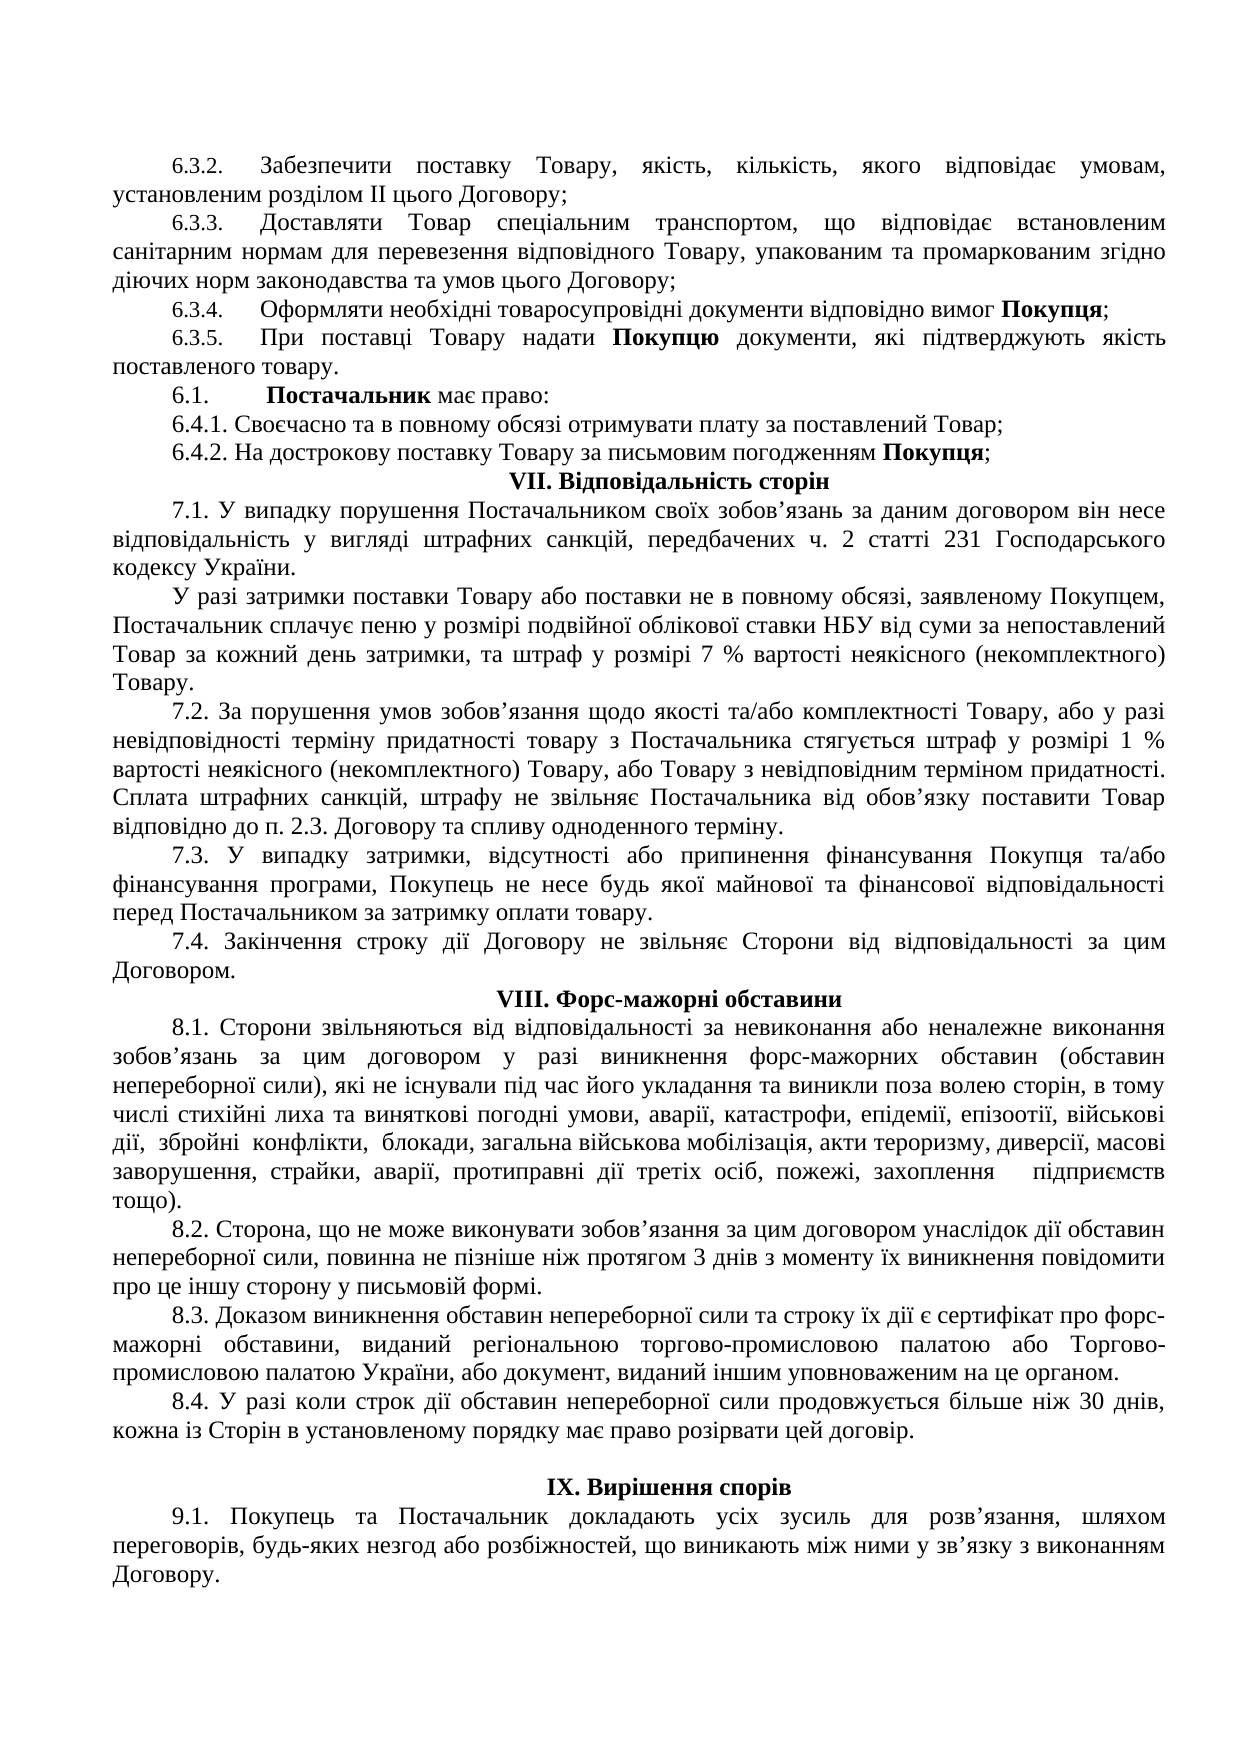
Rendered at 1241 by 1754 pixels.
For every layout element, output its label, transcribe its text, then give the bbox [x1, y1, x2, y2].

text 7.1. У випадку порушення Постачальником своїх зобов’язань за даним договором він несе відповідальність у вигляді штрафних санкцій, передбачених ч. 2 статті 231 Господарського кодексу України. [112, 495, 1167, 581]
text У разі затримки поставки Товару або поставки не в повному обсязі, заявленому Покупцем, Постачальник сплачує пеню у розмірі подвійної облікової ставки НБУ від суми за непоставлений Товар за кожний день затримки, та штраф у розмірі 7 % вартості неякісного (некомплектного) Товару. [112, 581, 1167, 696]
text 8.1. Сторони звільняються від відповідальності за невиконання або неналежне виконання зобов’язань за цим договором у разі виникнення форс-мажорних обставин (обставин непереборної сили), які не існували під час його укладання та виникли поза волею сторін, в тому числі стихійні лиха та виняткові погодні умови, аварії, катастрофи, епідемії, епізоотії, військові дії, збройні конфлікти, блокади, загальна військова мобілізація, акти тероризму, диверсії, масові заворушення, страйки, аварії, протиправні дії третіх осіб, пожежі, захоплення підприємств тощо). [112, 1012, 1167, 1214]
text VІІ. Відповідальність сторін [112, 466, 1167, 495]
text 7.4. Закінчення строку дії Договору не звільняє Сторони від відповідальності за цим Договором. [112, 926, 1167, 984]
text 6.4.2. На дострокову поставку Товару за письмовим погодженням Покупця; [112, 437, 1167, 466]
text 8.4. У разі коли строк дії обставин непереборної сили продовжується більше ніж 30 днів, кожна із Сторін в установленому порядку має право розірвати цей договір. [112, 1386, 1167, 1444]
list При поставці Товару надати Покупцю документи, які підтверджують якість поставленого товару. [112, 322, 1167, 380]
text VІІІ. Форс-мажорні обставини [112, 984, 1167, 1012]
list Доставляти Товар спеціальним транспортом, що відповідає встановленим санітарним нормам для перевезення відповідного Товару, упакованим та промаркованим згідно діючих норм законодавства та умов цього Договору; [112, 207, 1167, 294]
text ІX. Вирішення спорів [112, 1472, 1167, 1501]
list Оформляти необхідні товаросупровідні документи відповідно вимог Покупця; [112, 294, 1167, 322]
list Забезпечити поставку Товару, якість, кількість, якого відповідає умовам, установленим розділом II цього Договору; [112, 150, 1167, 207]
text 7.3. У випадку затримки, відсутності або припинення фінансування Покупця та/або фінансування програми, Покупець не несе будь якої майнової та фінансової відповідальності перед Постачальником за затримку оплати товару. [112, 840, 1167, 926]
text 7.2. За порушення умов зобов’язання щодо якості та/або комплектності Товару, або у разі невідповідності терміну придатності товару з Постачальника стягується штраф у розмірі 1 % вартості неякісного (некомплектного) Товару, або Товару з невідповідним терміном придатності. Сплата штрафних санкцій, штрафу не звільняє Постачальника від обов’язку поставити Товар відповідно до п. 2.3. Договору та спливу одноденного терміну. [112, 696, 1167, 840]
list Постачальник має право: [112, 380, 1167, 409]
text 6.4.1. Своєчасно та в повному обсязі отримувати плату за поставлений Товар; [112, 409, 1167, 437]
text 8.2. Сторона, що не може виконувати зобов’язання за цим договором унаслідок дії обставин непереборної сили, повинна не пізніше ніж протягом 3 днів з моменту їх виникнення повідомити про це іншу сторону у письмовій формі. [112, 1214, 1167, 1300]
text 8.3. Доказом виникнення обставин непереборної сили та строку їх дії є сертифікат про форс-мажорні обставини, виданий регіональною торгово-промисловою палатою або Торгово-промисловою палатою України, або документ, виданий іншим уповноваженим на це органом. [112, 1300, 1167, 1386]
text 9.1. Покупець та Постачальник докладають усіх зусиль для розв’язання, шляхом переговорів, будь-яких незгод або розбіжностей, що виникають між ними у зв’язку з виконанням Договору. [112, 1501, 1167, 1587]
